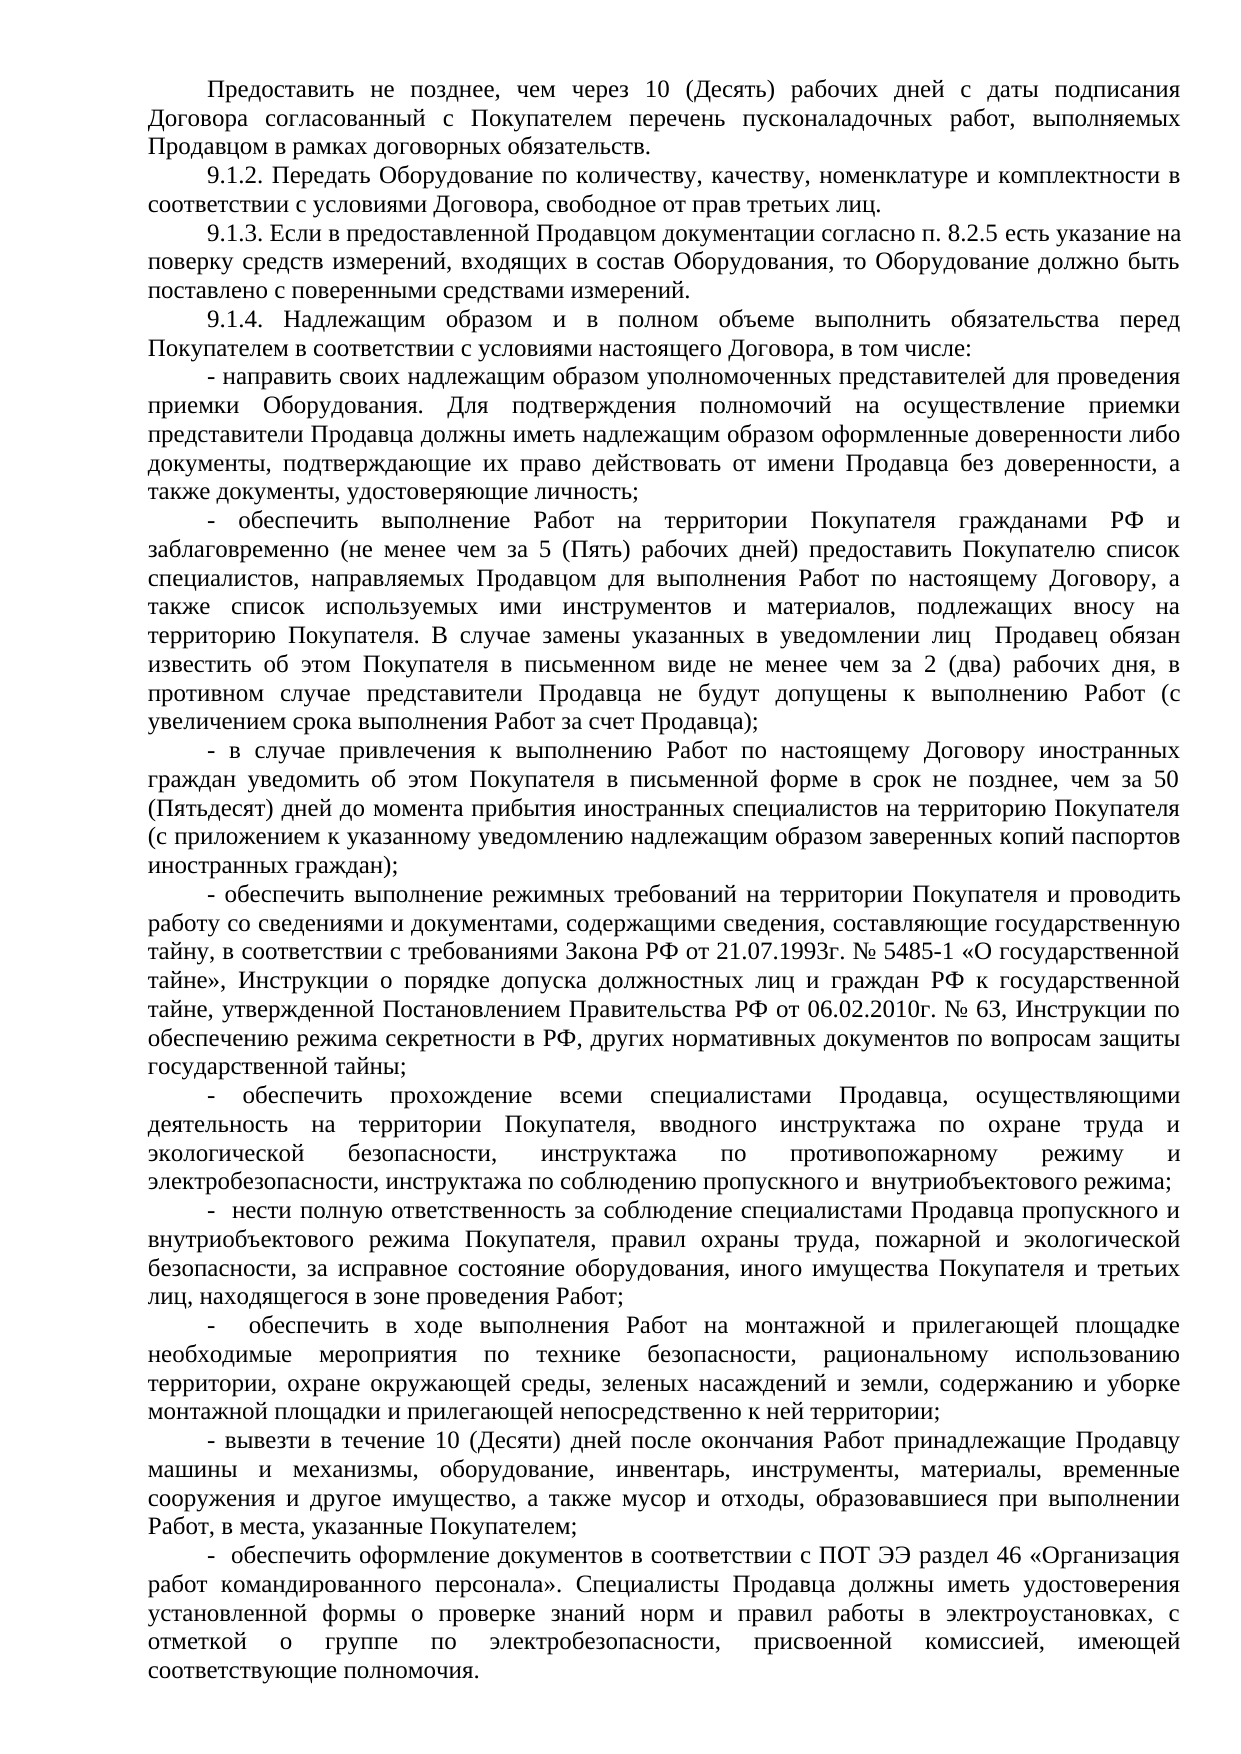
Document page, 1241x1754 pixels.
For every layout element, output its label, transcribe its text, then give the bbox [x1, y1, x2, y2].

text - обеспечить выполнение Работ на территории Покупателя гражданами РФ и заблаговременно (не менее чем за 5 (Пять) рабочих дней) предоставить Покупателю список специалистов, направляемых Продавцом для выполнения Работ по настоящему Договору, а также список используемых ими инструментов и материалов, подлежащих вносу на территорию Покупателя. В случае замены указанных в уведомлении лиц Продавец обязан известить об этом Покупателя в письменном виде не менее чем за 2 (два) рабочих дня, в противном случае представители Продавца не будут допущены к выполнению Работ (с увеличением срока выполнения Работ за счет Продавца); [148, 505, 1181, 735]
text - обеспечить в ходе выполнения Работ на монтажной и прилегающей площадке необходимые мероприятия по технике безопасности, рациональному использованию территории, охране окружающей среды, зеленых насаждений и земли, содержанию и уборке монтажной площадки и прилегающей непосредственно к ней территории; [148, 1310, 1181, 1425]
text - обеспечить выполнение режимных требований на территории Покупателя и проводить работу со сведениями и документами, содержащими сведения, составляющие государственную тайну, в соответствии с требованиями Закона РФ от 21.07.1993г. № 5485-1 «О государственной тайне», Инструкции о порядке допуска должностных лиц и граждан РФ к государственной тайне, утвержденной Постановлением Правительства РФ от 06.02.2010г. № 63, Инструкции по обеспечению режима секретности в РФ, других нормативных документов по вопросам защиты государственной тайны; [148, 879, 1181, 1080]
text - нести полную ответственность за соблюдение специалистами Продавца пропускного и внутриобъектового режима Покупателя, правил охраны труда, пожарной и экологической безопасности, за исправное состояние оборудования, иного имущества Покупателя и третьих лиц, находящегося в зоне проведения Работ; [148, 1195, 1181, 1310]
text - обеспечить прохождение всеми специалистами Продавца, осуществляющими деятельность на территории Покупателя, вводного инструктажа по охране труда и экологической безопасности, инструктажа по противопожарному режиму и электробезопасности, инструктажа по соблюдению пропускного и внутриобъектового режима; [148, 1080, 1181, 1195]
text - обеспечить оформление документов в соответствии с ПОТ ЭЭ раздел 46 «Организация работ командированного персонала». Специалисты Продавца должны иметь удостоверения установленной формы о проверке знаний норм и правил работы в электроустановках, с отметкой о группе по электробезопасности, присвоенной комиссией, имеющей соответствующие полномочия. [148, 1540, 1181, 1684]
text 9.1.4. Надлежащим образом и в полном объеме выполнить обязательства перед Покупателем в соответствии с условиями настоящего Договора, в том числе: [148, 304, 1181, 361]
text - направить своих надлежащим образом уполномоченных представителей для проведения приемки Оборудования. Для подтверждения полномочий на осуществление приемки представители Продавца должны иметь надлежащим образом оформленные доверенности либо документы, подтверждающие их право действовать от имени Продавца без доверенности, а также документы, удостоверяющие личность; [148, 361, 1181, 505]
text - вывезти в течение 10 (Десяти) дней после окончания Работ принадлежащие Продавцу машины и механизмы, оборудование, инвентарь, инструменты, материалы, временные сооружения и другое имущество, а также мусор и отходы, образовавшиеся при выполнении Работ, в места, указанные Покупателем; [148, 1425, 1181, 1540]
text 9.1.3. Если в предоставленной Продавцом документации согласно п. 8.2.5 есть указание на поверку средств измерений, входящих в состав Оборудования, то Оборудование должно быть поставлено с поверенными средствами измерений. [148, 218, 1181, 304]
text 9.1.2. Передать Оборудование по количеству, качеству, номенклатуре и комплектности в соответствии с условиями Договора, свободное от прав третьих лиц. [148, 160, 1181, 218]
text Предоставить не позднее, чем через 10 (Десять) рабочих дней с даты подписания Договора согласованный с Покупателем перечень пусконаладочных работ, выполняемых Продавцом в рамках договорных обязательств. [148, 74, 1181, 160]
text - в случае привлечения к выполнению Работ по настоящему Договору иностранных граждан уведомить об этом Покупателя в письменной форме в срок не позднее, чем за 50 (Пятьдесят) дней до момента прибытия иностранных специалистов на территорию Покупателя (с приложением к указанному уведомлению надлежащим образом заверенных копий паспортов иностранных граждан); [148, 735, 1181, 879]
